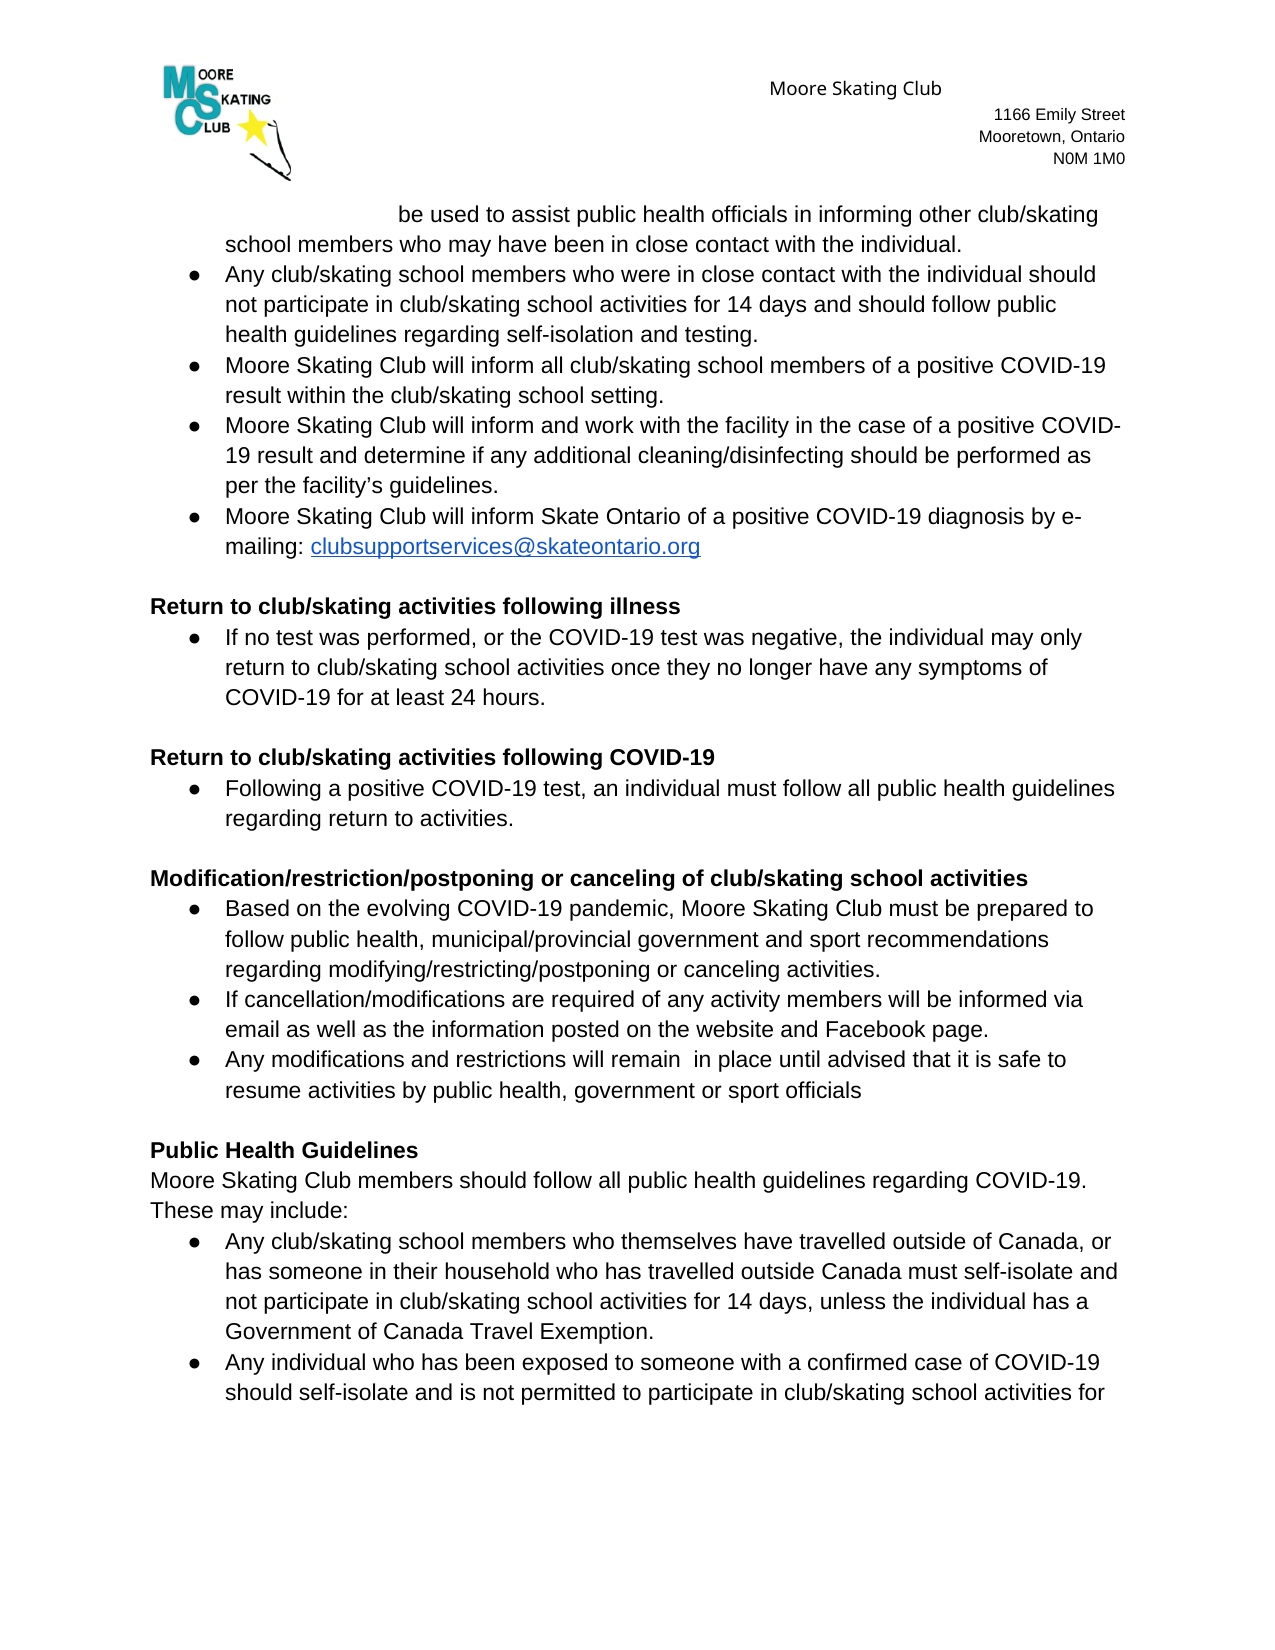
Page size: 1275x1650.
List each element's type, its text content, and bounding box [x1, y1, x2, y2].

list If no test was performed, or the COVID-19 test was negative, the individual may only return to club/skating school activities once they no longer have any symptoms of COVID-19 for at least 24 hours. [187, 623, 1125, 710]
list Following a positive COVID-19 test, an individual must follow all public health guidelines regarding return to activities. [187, 774, 1125, 831]
text Return to club/skating activities following COVID-19 [150, 744, 1125, 771]
text Return to club/skating activities following illness [150, 593, 1125, 620]
picture [150, 44, 305, 193]
list Any club/skating school members who were in close contact with the individual should not participate in club/skating school activities for 14 days and should follow public health guidelines regarding self-isolation and testing. [187, 261, 1125, 348]
list Moore Skating Club will inform Skate Ontario of a positive COVID-19 diagnosis by e-mailing: clubsupportservices@skateontario.org [187, 503, 1125, 559]
list Moore Skating Club will inform all club/skating school members of a positive COVID-19 result within the club/skating school setting. [187, 352, 1125, 408]
list If cancellation/modifications are required of any activity members will be informed via email as well as the information posted on the website and Facebook page. [187, 986, 1125, 1043]
list Any individual who has been exposed to someone with a confirmed case of COVID-19 should self-isolate and is not permitted to participate in club/skating school activities for [187, 1348, 1125, 1405]
list Moore Skating Club will inform and work with the facility in the case of a positive COVID-19 result and determine if any additional cleaning/disinfecting should be performed as per the facility’s guidelines. [187, 412, 1125, 499]
text be used to assist public health officials in informing other club/skating school members who may have been in close contact with the individual. [225, 201, 1125, 257]
text Modification/restriction/postponing or canceling of club/skating school activities [150, 865, 1125, 892]
text Moore Skating Club members should follow all public health guidelines regarding COVID-19. These may include: [150, 1167, 1125, 1224]
text Public Health Guidelines [150, 1137, 1125, 1163]
list Any club/skating school members who themselves have travelled outside of Canada, or has someone in their household who has travelled outside Canada must self-isolate and not participate in club/skating school activities for 14 days, unless the individual has a Government of Canada Travel Exemption. [187, 1228, 1125, 1345]
list Based on the evolving COVID-19 pandemic, Moore Skating Club must be prepared to follow public health, municipal/provincial government and sport recommendations regarding modifying/restricting/postponing or canceling activities. [187, 895, 1125, 982]
list Any modifications and restrictions will remain in place until advised that it is safe to resume activities by public health, government or sport officials [187, 1046, 1125, 1103]
